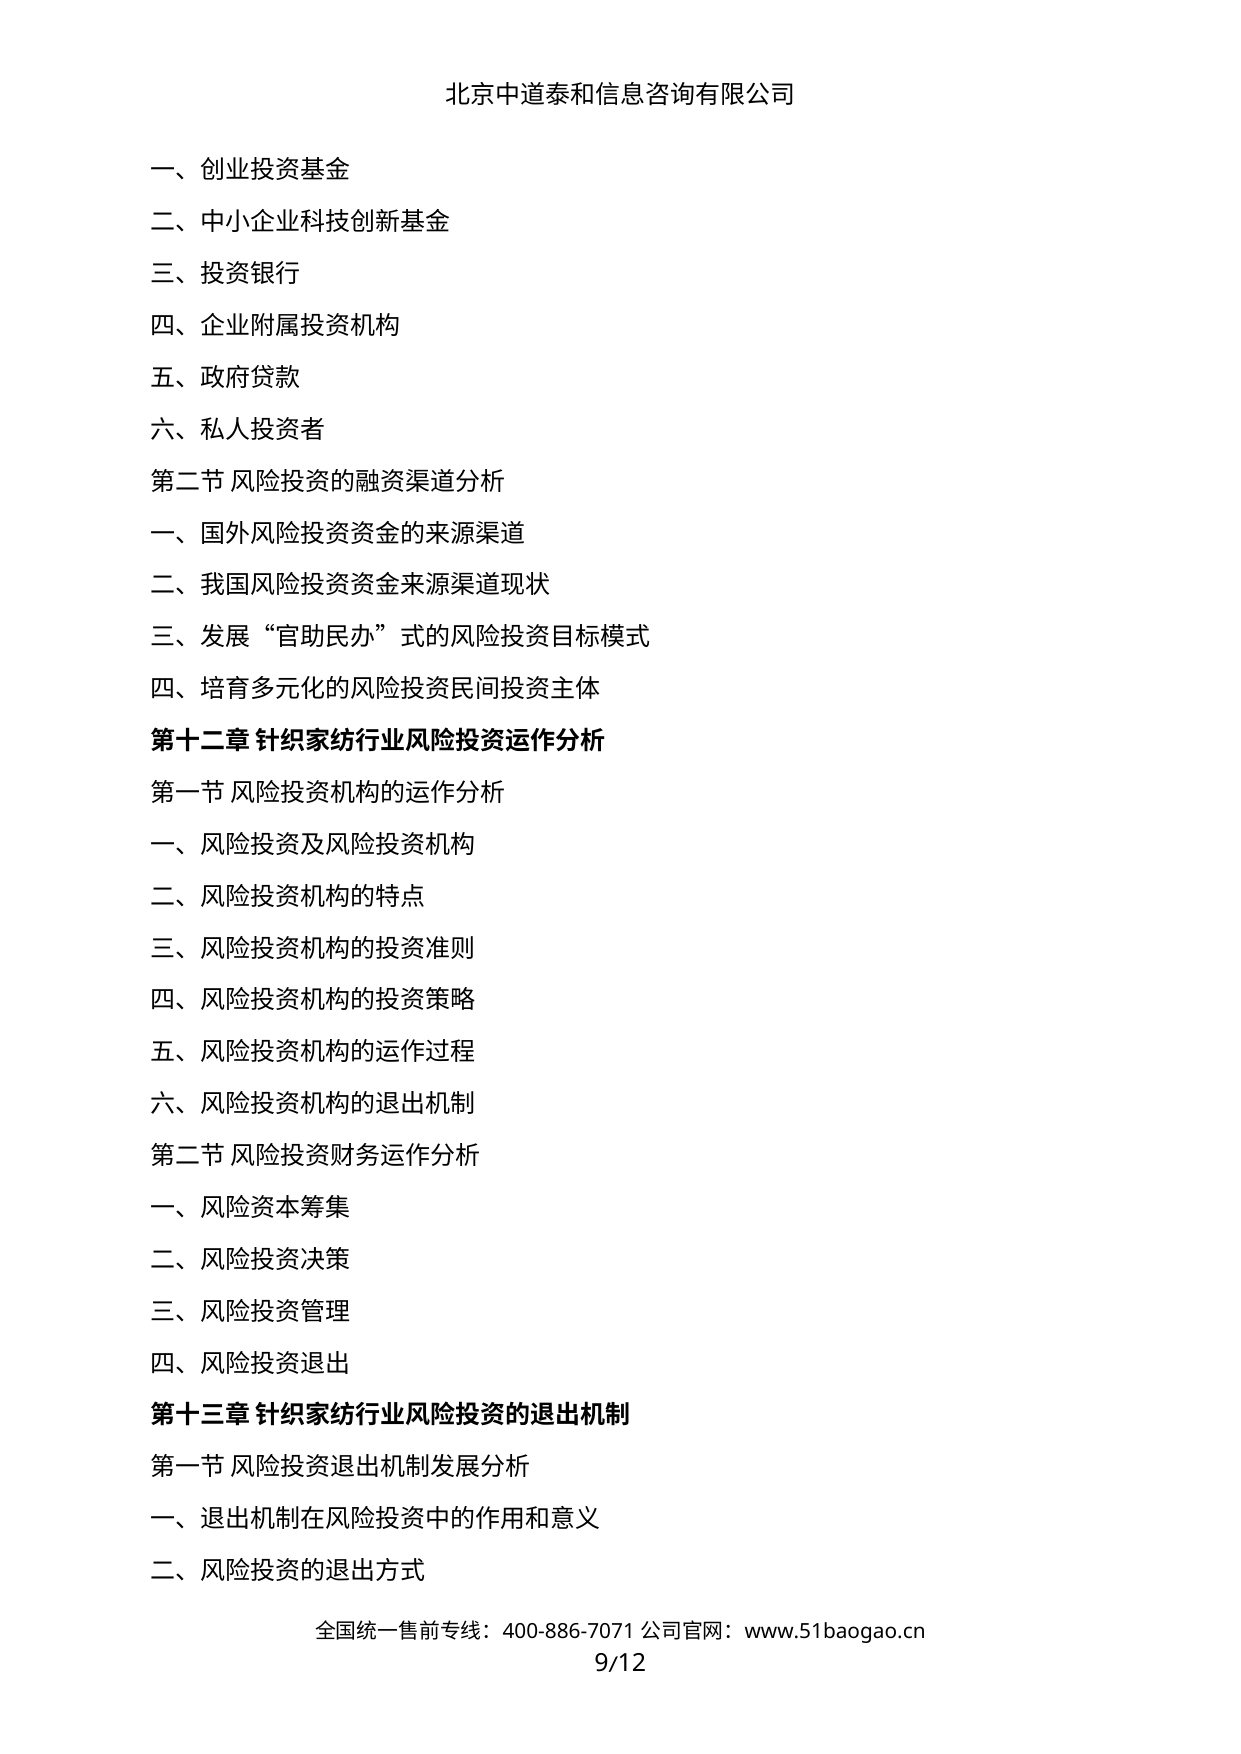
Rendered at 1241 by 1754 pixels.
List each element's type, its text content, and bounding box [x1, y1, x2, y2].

text 三、风险投资机构的投资准则 [150, 928, 1090, 964]
text 六、风险投资机构的退出机制 [150, 1084, 1090, 1120]
text 一、国外风险投资资金的来源渠道 [150, 513, 1090, 549]
text 一、创业投资基金 [150, 150, 1090, 186]
text 二、我国风险投资资金来源渠道现状 [150, 565, 1090, 601]
text 二、风险投资决策 [150, 1239, 1090, 1276]
text 第十二章 针织家纺行业风险投资运作分析 [150, 721, 1090, 757]
text 一、风险投资及风险投资机构 [150, 824, 1090, 861]
text 三、投资银行 [150, 254, 1090, 290]
text 三、风险投资管理 [150, 1291, 1090, 1327]
text 第十三章 针织家纺行业风险投资的退出机制 [150, 1395, 1090, 1431]
text 第一节 风险投资机构的运作分析 [150, 772, 1090, 809]
text 五、风险投资机构的运作过程 [150, 1032, 1090, 1068]
text 一、风险资本筹集 [150, 1187, 1090, 1224]
text 三、发展“官助民办”式的风险投资目标模式 [150, 617, 1090, 653]
text 二、中小企业科技创新基金 [150, 202, 1090, 238]
text 四、风险投资机构的投资策略 [150, 980, 1090, 1016]
text 二、风险投资的退出方式 [150, 1551, 1090, 1587]
text 四、企业附属投资机构 [150, 306, 1090, 342]
text 四、风险投资退出 [150, 1343, 1090, 1379]
text 第一节 风险投资退出机制发展分析 [150, 1447, 1090, 1483]
text 六、私人投资者 [150, 409, 1090, 446]
text 二、风险投资机构的特点 [150, 876, 1090, 912]
text 一、退出机制在风险投资中的作用和意义 [150, 1499, 1090, 1535]
text 四、培育多元化的风险投资民间投资主体 [150, 669, 1090, 705]
text 第二节 风险投资的融资渠道分析 [150, 461, 1090, 497]
text 五、政府贷款 [150, 357, 1090, 394]
text 第二节 风险投资财务运作分析 [150, 1136, 1090, 1172]
